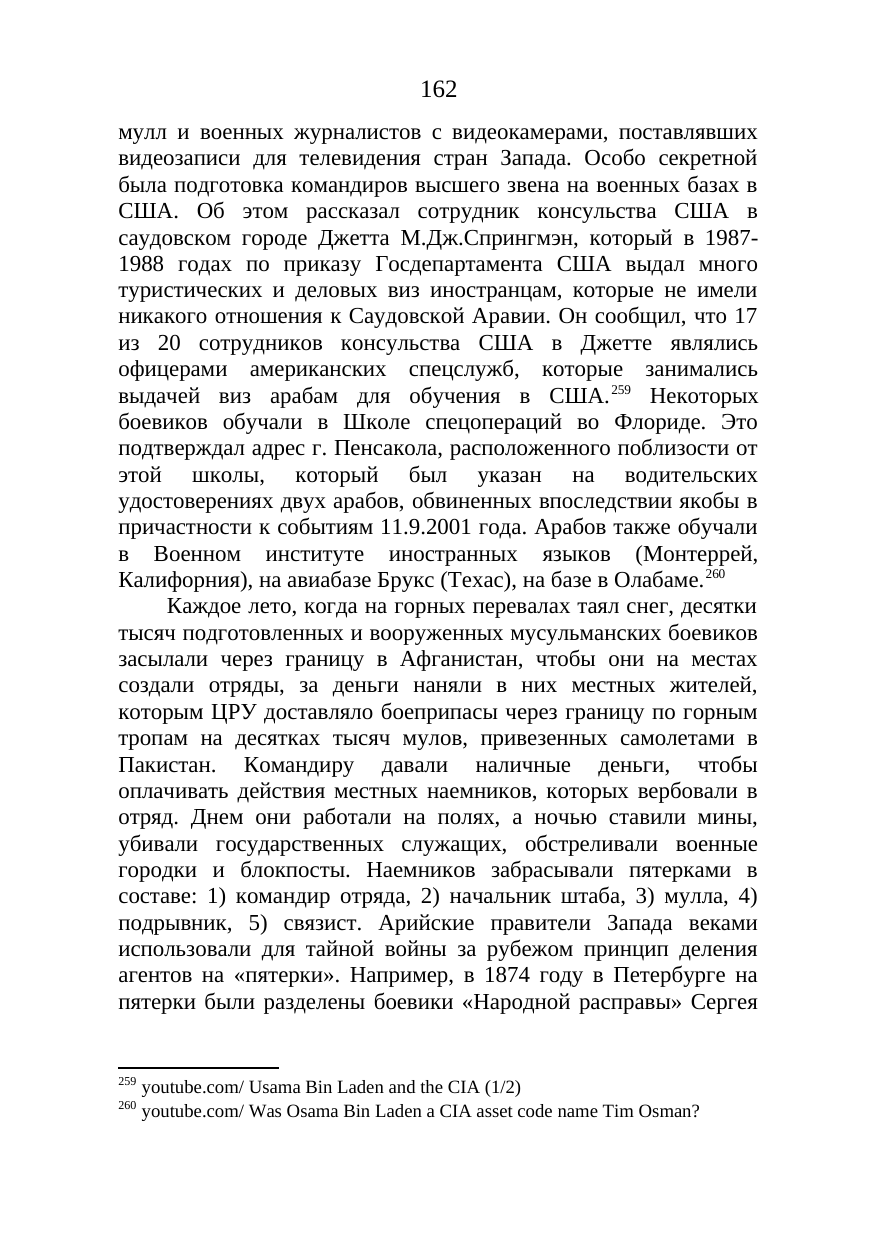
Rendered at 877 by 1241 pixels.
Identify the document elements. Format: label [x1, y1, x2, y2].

text [118, 118, 759, 592]
text [118, 592, 759, 1014]
